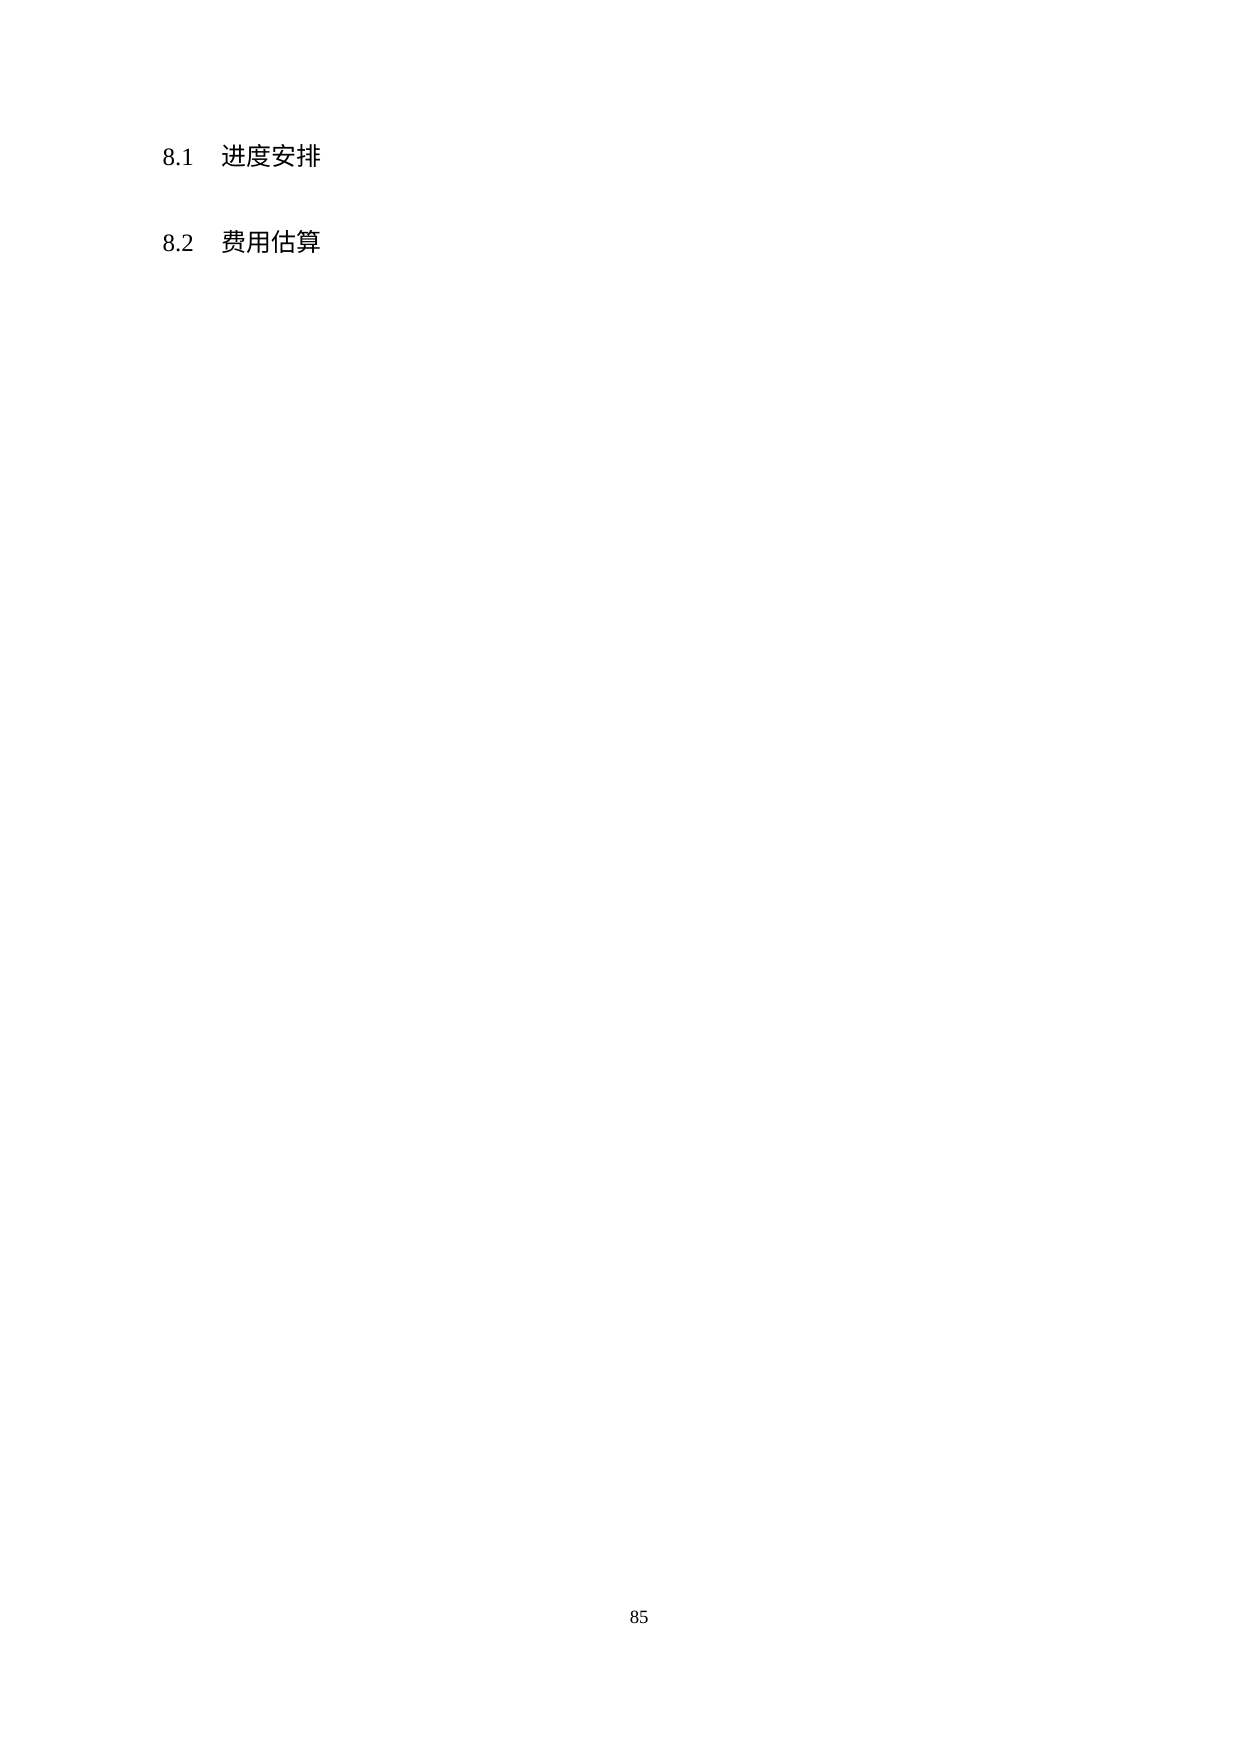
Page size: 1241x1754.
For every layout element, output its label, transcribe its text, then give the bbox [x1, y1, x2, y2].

list 费用估算 [162, 207, 1122, 275]
list 进度安排 [162, 121, 1122, 189]
